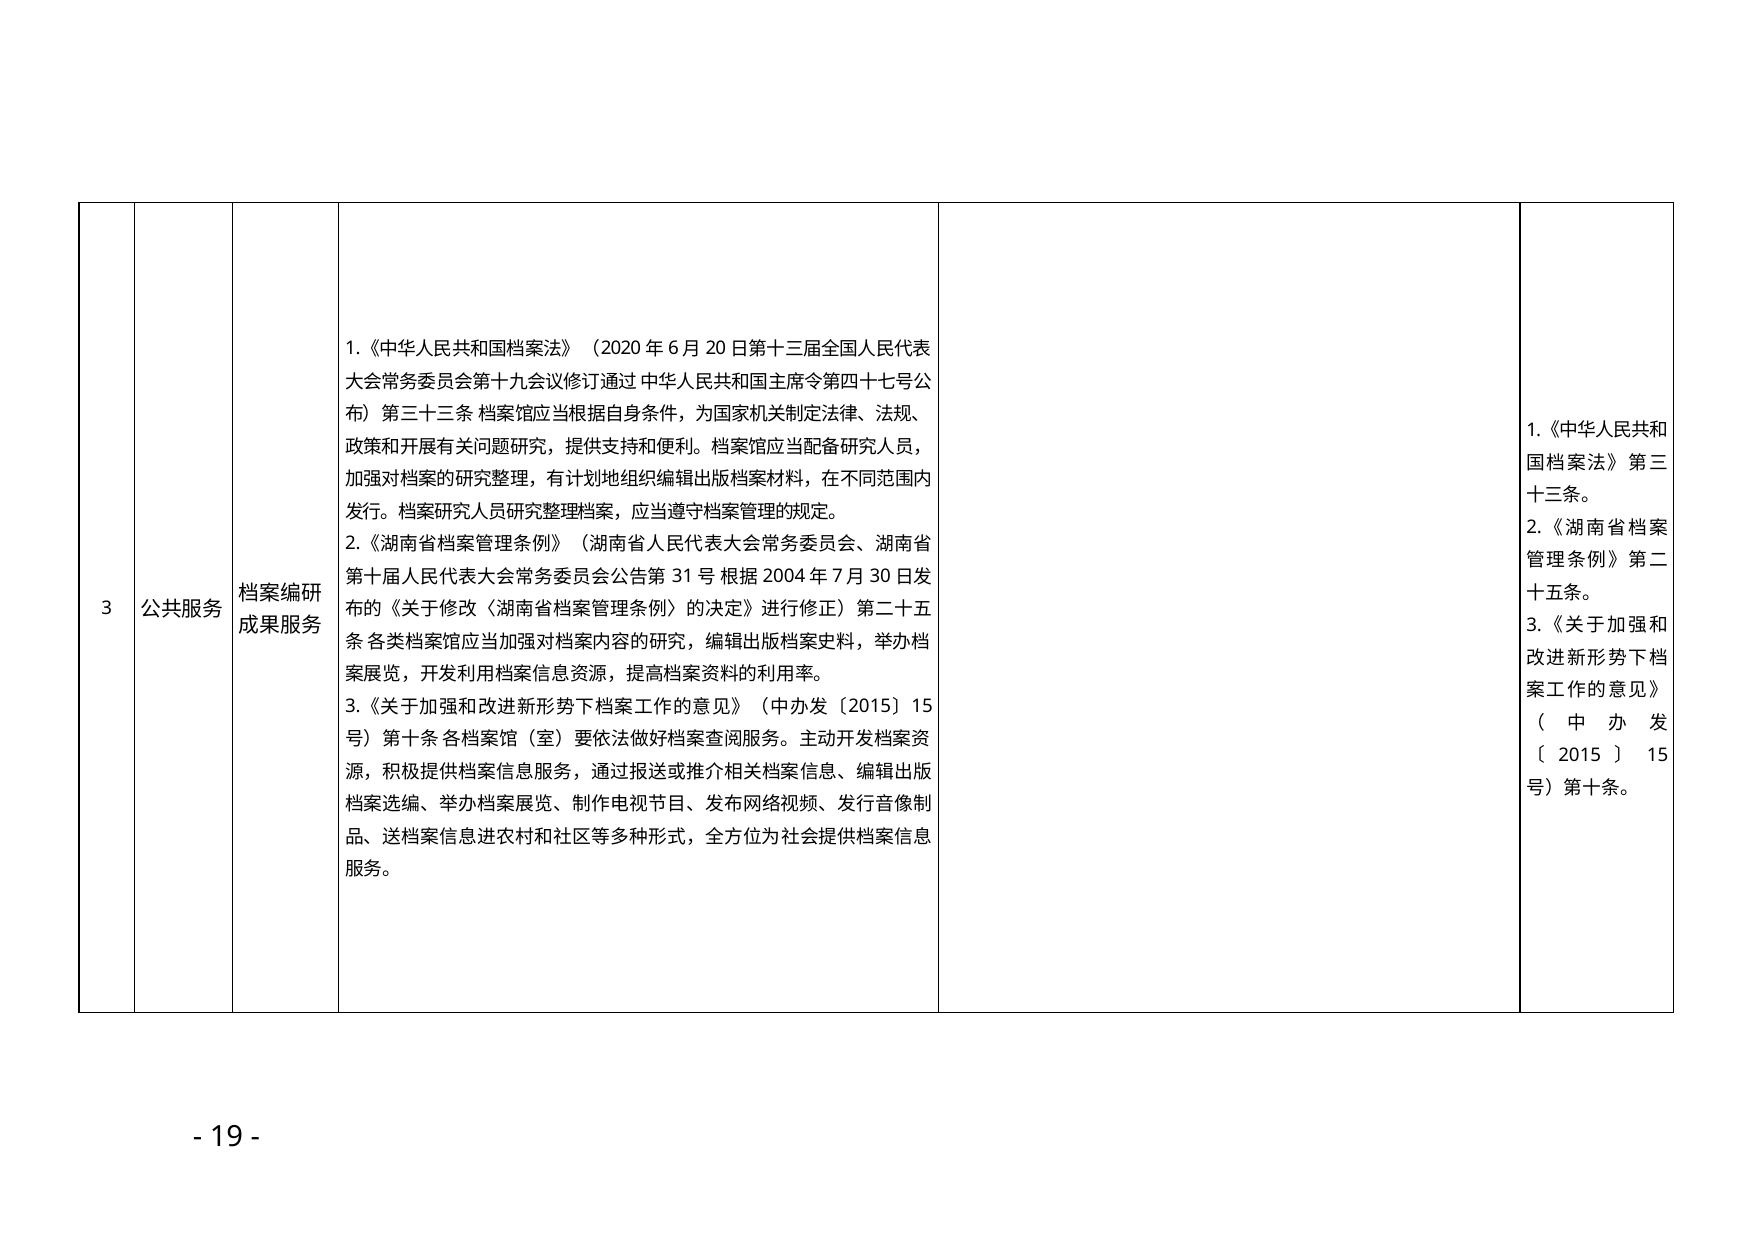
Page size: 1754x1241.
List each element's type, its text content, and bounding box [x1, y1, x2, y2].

table_cell 1.《中华人民共和国档案法》（2020年6月20日第十三届全国人民代表大会常务委员会第十九会议修订通过 中华人民共和国主席令第四十七号公布）第三十三条 档案馆应当根据自身条件，为国家机关制定法律、法规、政策和开展有关问题研究，提供支持和便利。档案馆应当配备研究人员，加强对档案的研究整理，有计划地组织编辑出版档案材料，在不同范围内发行。档案研究人员研究整理档案，应当遵守档案管理的规定。 2.《湖南省档案管理条例》（湖南省人民代表大会常务委员会、湖南省第十届人民代表大会常务委员会公告第31号 根据2004年7月30日发布的《关于修改〈湖南省档案管理条例〉的决定》进行修正）第二十五条 各类档案馆应当加强对档案内容的研究，编辑出版档案史料，举办档案展览，开发利用档案信息资源，提高档案资料的利用率。 3.《关于加强和改进新形势下档案工作的意见》（中办发〔2015〕15号）第十条 各档案馆（室）要依法做好档案查阅服务。主动开发档案资源，积极提供档案信息服务，通过报送或推介相关档案信息、编辑出版档案选编、举办档案展览、制作电视节目、发布网络视频、发行音像制品、送档案信息进农村和社区等多种形式，全方位为社会提供档案信息服务。 [339, 203, 938, 1012]
table_cell [939, 203, 1519, 1012]
table_cell 1.《中华人民共和国档案法》第三十三条。 2.《湖南省档案管理条例》第二十五条。 3.《关于加强和改进新形势下档案工作的意见》（中办发〔2015〕15号）第十条。 [1521, 203, 1673, 1012]
table_cell 3 [80, 203, 134, 1012]
table_cell 公共服务 [135, 203, 232, 1012]
table_cell 档案编研成果服务 [233, 203, 338, 1012]
